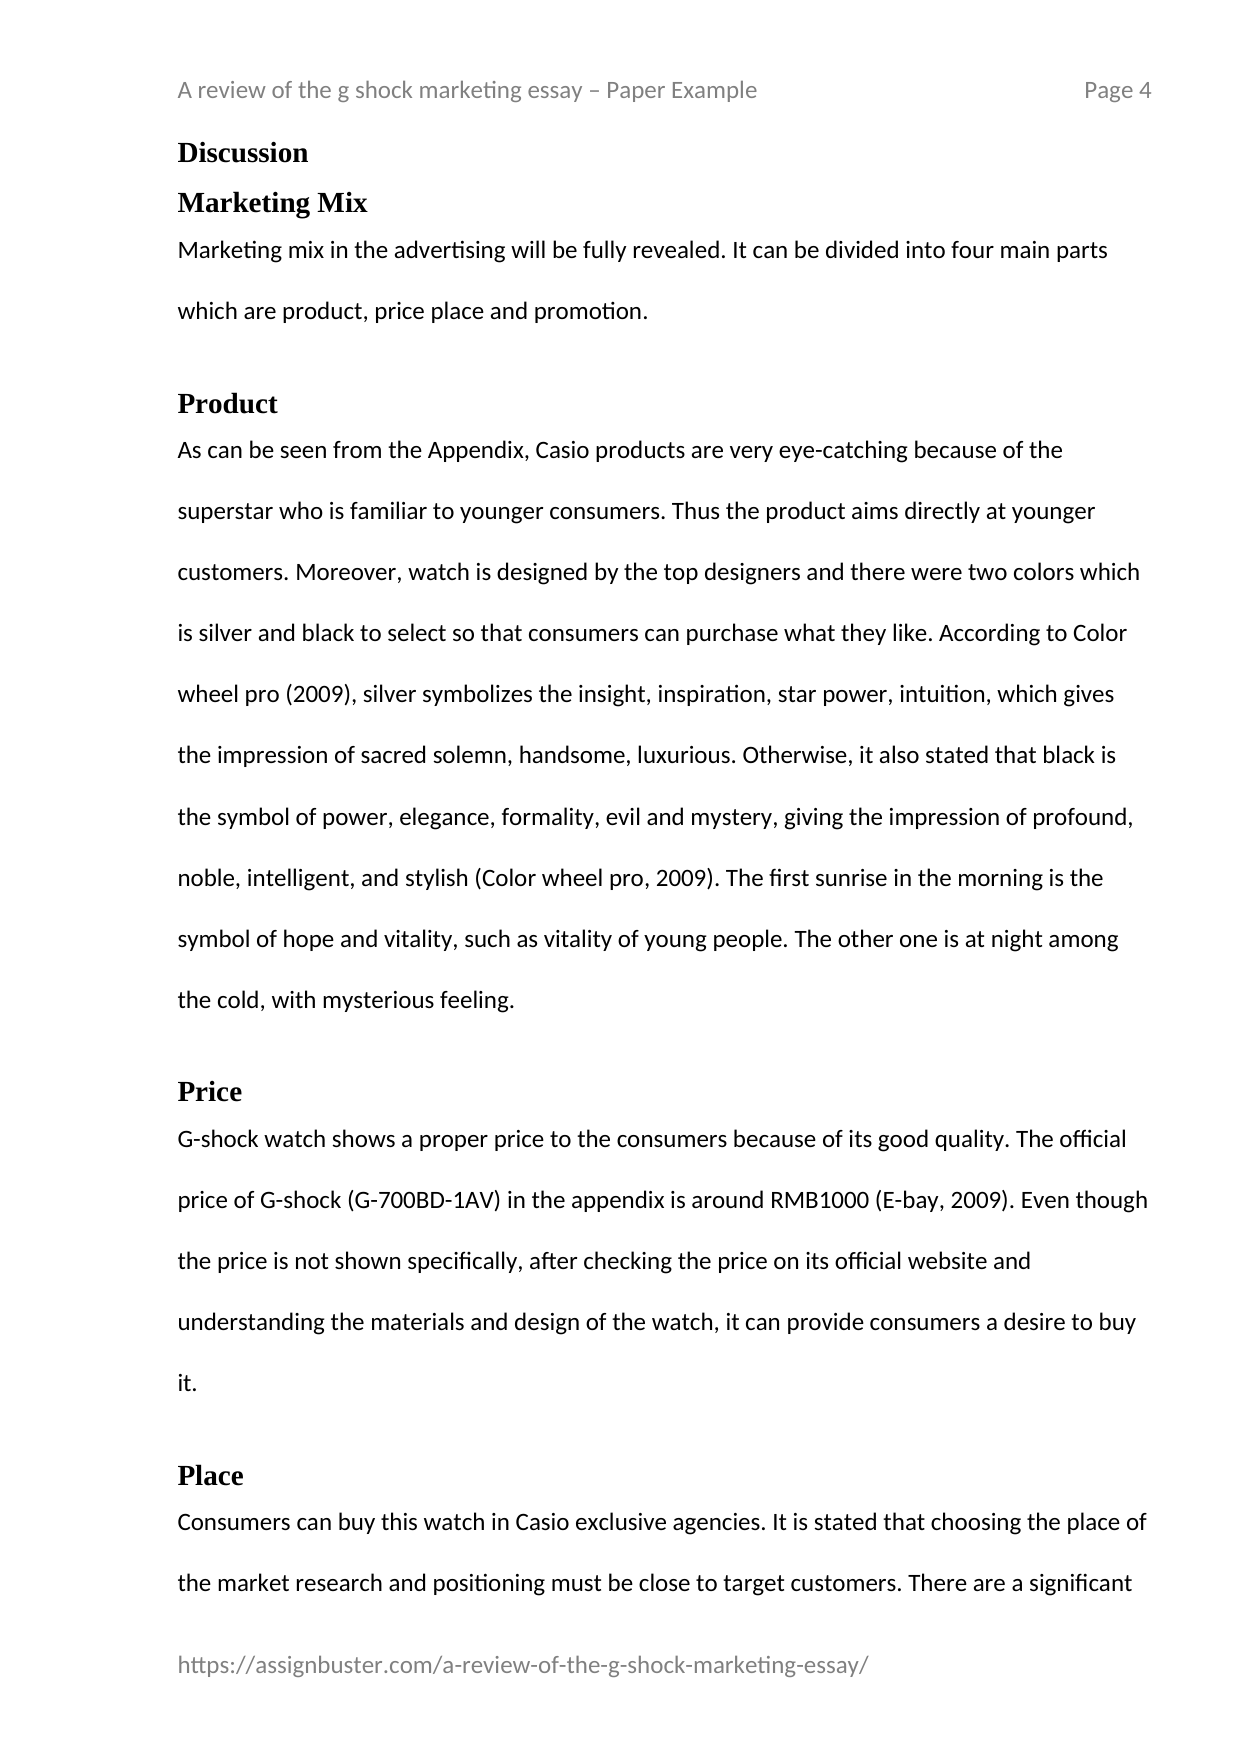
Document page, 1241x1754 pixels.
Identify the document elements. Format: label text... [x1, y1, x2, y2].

text Marketing mix in the advertising will be fully revealed. It can be divided into four main parts which are product, price place and promotion. [177, 234, 1152, 326]
subtitle Price [177, 1074, 1152, 1108]
text G-shock watch shows a proper price to the consumers because of its good quality. The official price of G-shock (G-700BD-1AV) in the appendix is around RMB1000 (E-bay, 2009). Even though the price is not shown specifically, after checking the price on its official website and understanding the materials and design of the watch, it can provide consumers a desire to buy it. [177, 1123, 1152, 1398]
subtitle Marketing Mix [177, 186, 1152, 219]
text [177, 1506, 1152, 1598]
subtitle Discussion [177, 135, 1152, 168]
subtitle Product [177, 386, 1152, 419]
text As can be seen from the Appendix, Casio products are very eye-catching because of the superstar who is familiar to younger consumers. Thus the product aims directly at younger customers. Moreover, watch is designed by the top designers and there were two colors which is silver and black to select so that consumers can purchase what they like. According to Color wheel pro (2009), silver symbolizes the insight, inspiration, star power, intuition, which gives the impression of sacred solemn, handsome, luxurious. Otherwise, it also stated that black is the symbol of power, elegance, formality, evil and mystery, giving the impression of profound, noble, intelligent, and stylish (Color wheel pro, 2009). The first sunrise in the morning is the symbol of hope and vitality, such as vitality of young people. The other one is at night among the cold, with mysterious feeling. [177, 434, 1152, 1014]
subtitle Place [177, 1458, 1152, 1491]
